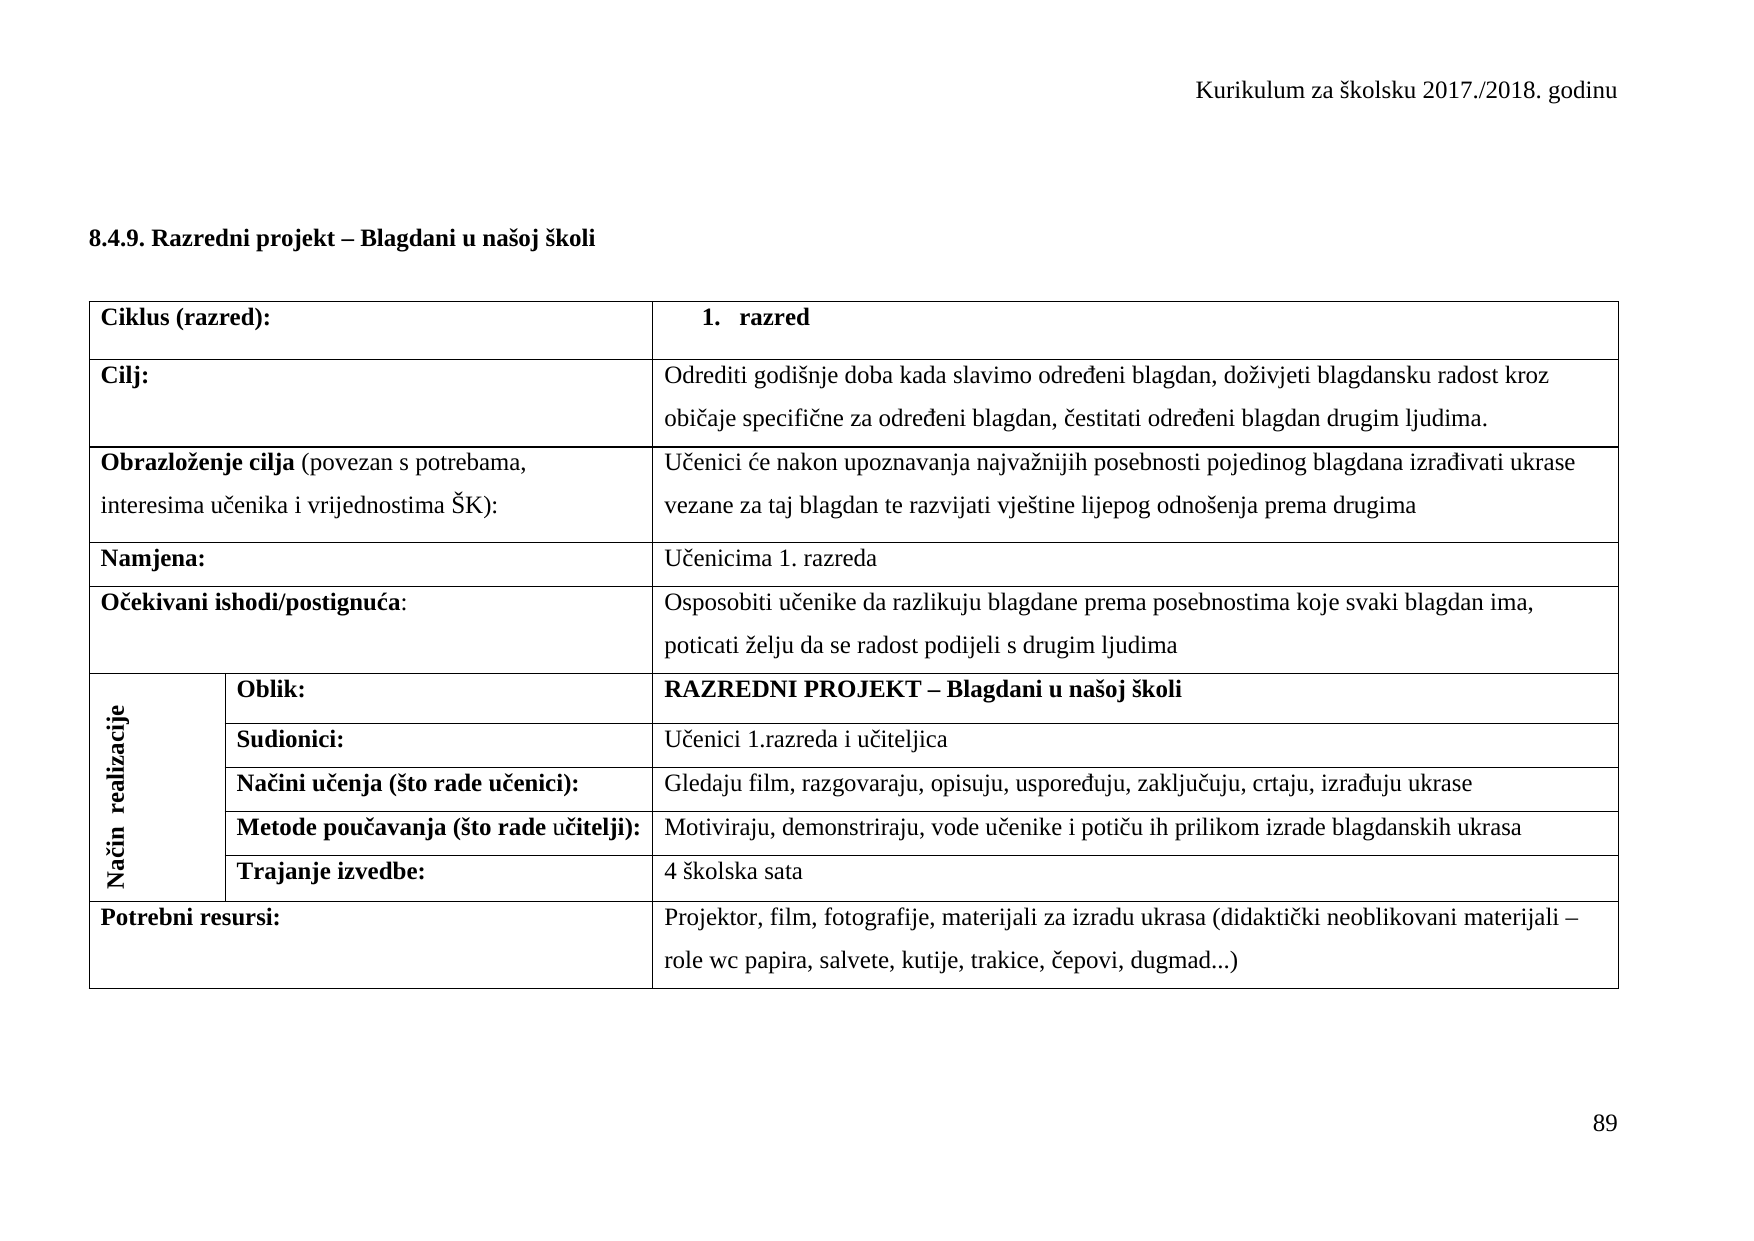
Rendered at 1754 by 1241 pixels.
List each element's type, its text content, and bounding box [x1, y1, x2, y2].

table_cell Namjena: [90, 543, 652, 586]
table_cell Obrazloženje cilja (povezan s potrebama, interesima učenika i vrijednostima ŠK): [90, 448, 652, 542]
table_cell Trajanje izvedbe: [226, 856, 652, 901]
table_cell Učenici 1.razreda i učiteljica [653, 724, 1618, 767]
table_cell Odrediti godišnje doba kada slavimo određeni blagdan, doživjeti blagdansku radost kroz običaje specifične za određeni blagdan, čestitati određeni blagdan drugim ljudima. [653, 360, 1618, 446]
table_cell Načini učenja (što rade učenici): [226, 768, 652, 811]
table_cell Sudionici: [226, 724, 652, 767]
table_cell Osposobiti učenike da razlikuju blagdane prema posebnostima koje svaki blagdan ima, poticati želju da se radost podijeli s drugim ljudima [653, 587, 1618, 673]
table_header Ciklus (razred): [90, 302, 652, 359]
table_cell Metode poučavanja (što rade učitelji): [226, 812, 652, 855]
table_cell Projektor, film, fotografije, materijali za izradu ukrasa (didaktički neoblikovani materijali – role wc papira, salvete, kutije, trakice, čepovi, dugmad...) [653, 902, 1618, 988]
subtitle 8.4.9. Razredni projekt – Blagdani u našoj školi [89, 223, 1617, 252]
table_cell Učenici će nakon upoznavanja najvažnijih posebnosti pojedinog blagdana izrađivati ukrase vezane za taj blagdan te razvijati vještine lijepog odnošenja prema drugima [653, 448, 1618, 542]
table_cell Gledaju film, razgovaraju, opisuju, uspoređuju, zaključuju, crtaju, izrađuju ukrase [653, 768, 1618, 811]
table_cell RAZREDNI PROJEKT – Blagdani u našoj školi [653, 674, 1618, 723]
table_cell Način realizacije [90, 674, 225, 901]
table_header razred [653, 302, 1618, 359]
table_cell Potrebni resursi: [90, 902, 652, 988]
table_cell Učenicima 1. razreda [653, 543, 1618, 586]
table_cell Očekivani ishodi/postignuća: [90, 587, 652, 673]
table_cell Oblik: [226, 674, 652, 723]
table_cell 4 školska sata [653, 856, 1618, 901]
table_cell Motiviraju, demonstriraju, vode učenike i potiču ih prilikom izrade blagdanskih ukrasa [653, 812, 1618, 855]
table_cell Cilj: [90, 360, 652, 446]
